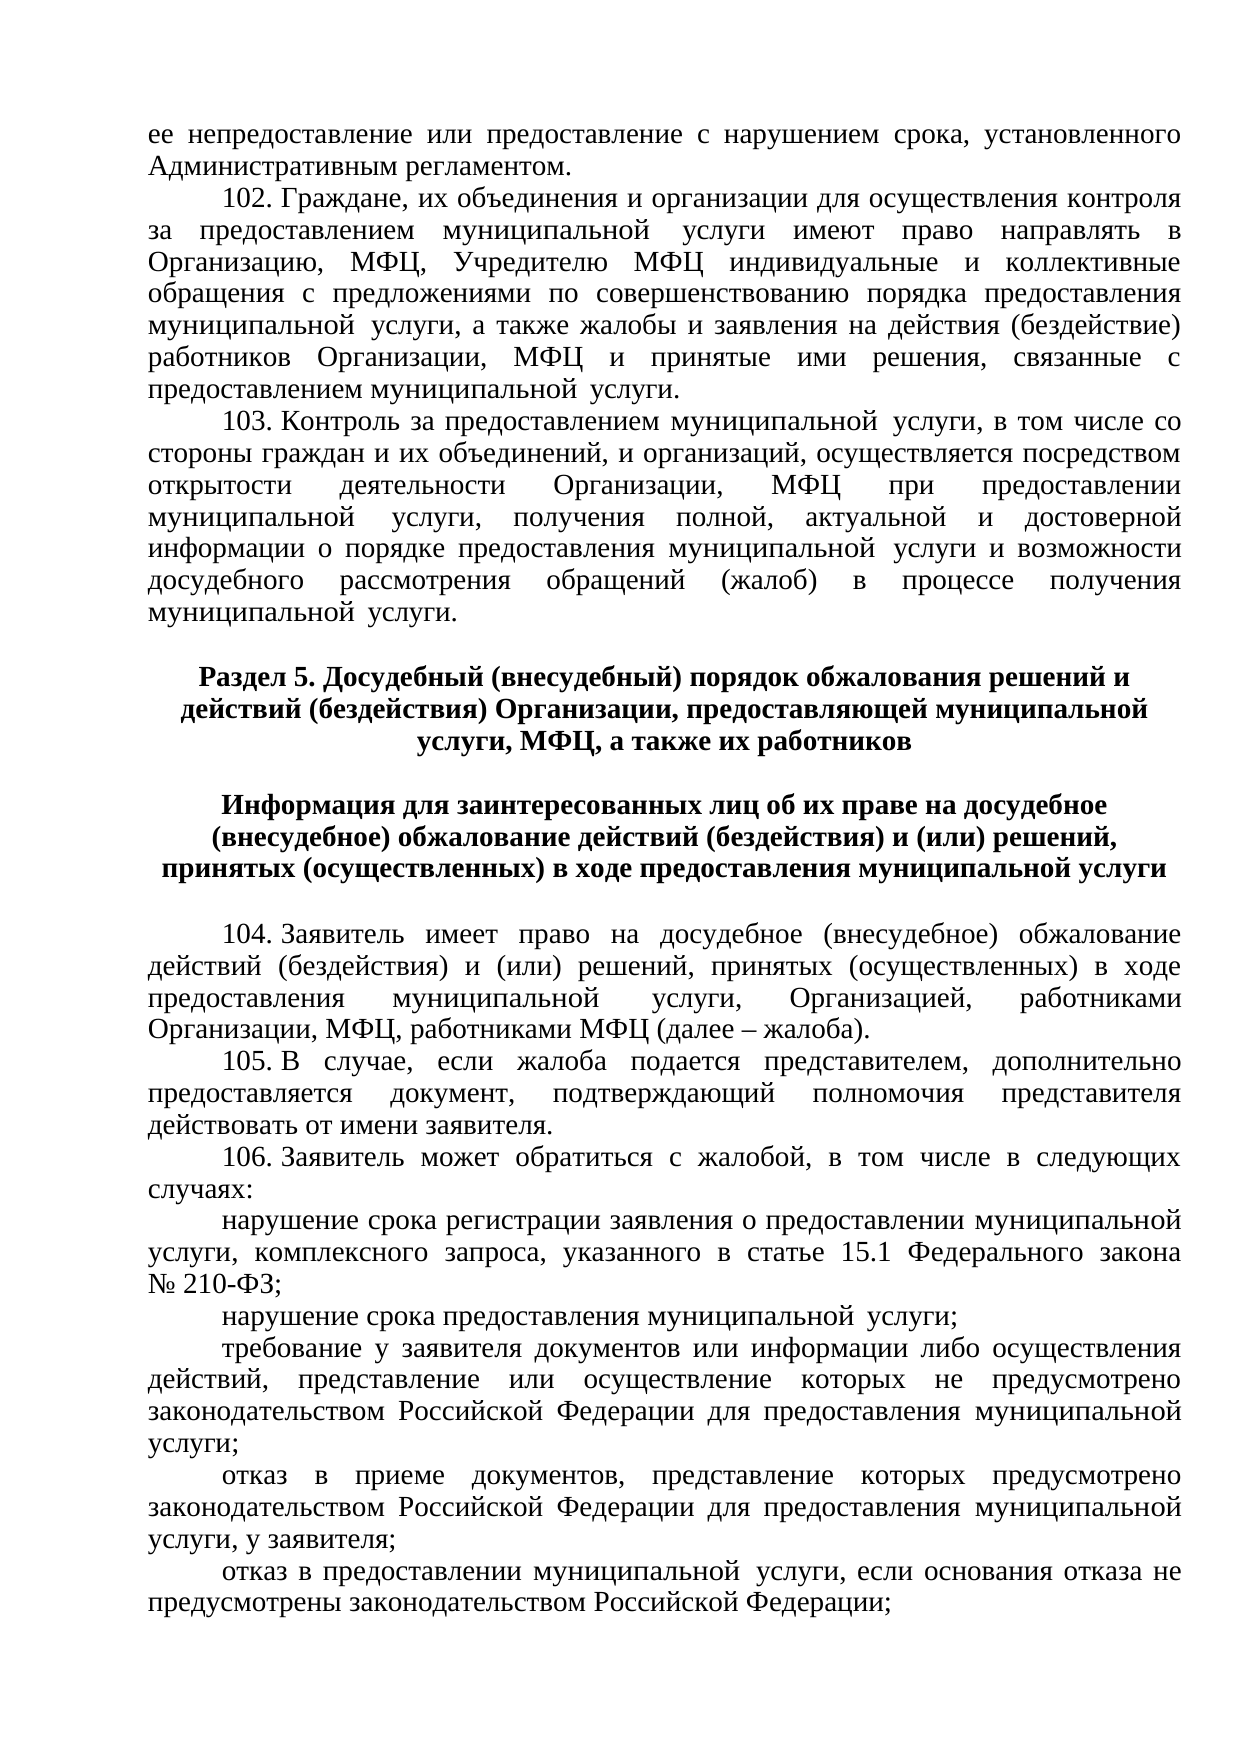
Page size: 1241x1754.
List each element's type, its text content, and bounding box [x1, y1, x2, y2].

text нарушение срока предоставления муниципальной услуги; [148, 1300, 1182, 1332]
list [148, 118, 1182, 182]
text нарушение срока регистрации заявления о предоставлении муниципальной услуги, комплексного запроса, указанного в статье 15.1 Федерального закона № 210-ФЗ; [148, 1204, 1182, 1300]
text требование у заявителя документов или информации либо осуществления действий, представление или осуществление которых не предусмотрено законодательством Российской Федерации для предоставления муниципальной услуги; [148, 1332, 1182, 1459]
text Информация для заинтересованных лиц об их праве на досудебное (внесудебное) обжалование действий (бездействия) и (или) решений, принятых (осуществленных) в ходе предоставления муниципальной услуги [148, 789, 1181, 884]
list Заявитель может обратиться с жалобой, в том числе в следующих случаях: [148, 1141, 1182, 1204]
list Заявитель имеет право на досудебное (внесудебное) обжалование действий (бездействия) и (или) решений, принятых (осуществленных) в ходе предоставления муниципальной услуги, Организацией, работниками Организации, МФЦ, работниками МФЦ (далее – жалоба). [148, 918, 1182, 1045]
text отказ в приеме документов, представление которых предусмотрено законодательством Российской Федерации для предоставления муниципальной услуги, у заявителя; [148, 1459, 1182, 1554]
list Граждане, их объединения и организации для осуществления контроля за предоставлением муниципальной услуги имеют право направлять в Организацию, МФЦ, Учредителю МФЦ индивидуальные и коллективные обращения с предложениями по совершенствованию порядка предоставления муниципальной услуги, а также жалобы и заявления на действия (бездействие) работников Организации, МФЦ и принятые ими решения, связанные с предоставлением муниципальной услуги. [148, 182, 1182, 405]
text Раздел 5. Досудебный (внесудебный) порядок обжалования решений и действий (бездействия) Организации, предоставляющей муниципальной услуги, МФЦ, а также их работников [148, 661, 1181, 757]
list В случае, если жалоба подается представителем, дополнительно предоставляется документ, подтверждающий полномочия представителя действовать от имени заявителя. [148, 1045, 1182, 1141]
list Контроль за предоставлением муниципальной услуги, в том числе со стороны граждан и их объединений, и организаций, осуществляется посредством открытости деятельности Организации, МФЦ при предоставлении муниципальной услуги, получения полной, актуальной и достоверной информации о порядке предоставления муниципальной услуги и возможности досудебного рассмотрения обращений (жалоб) в процессе получения муниципальной услуги. [148, 405, 1182, 628]
text отказ в предоставлении муниципальной услуги, если основания отказа не предусмотрены законодательством Российской Федерации; [148, 1554, 1182, 1618]
